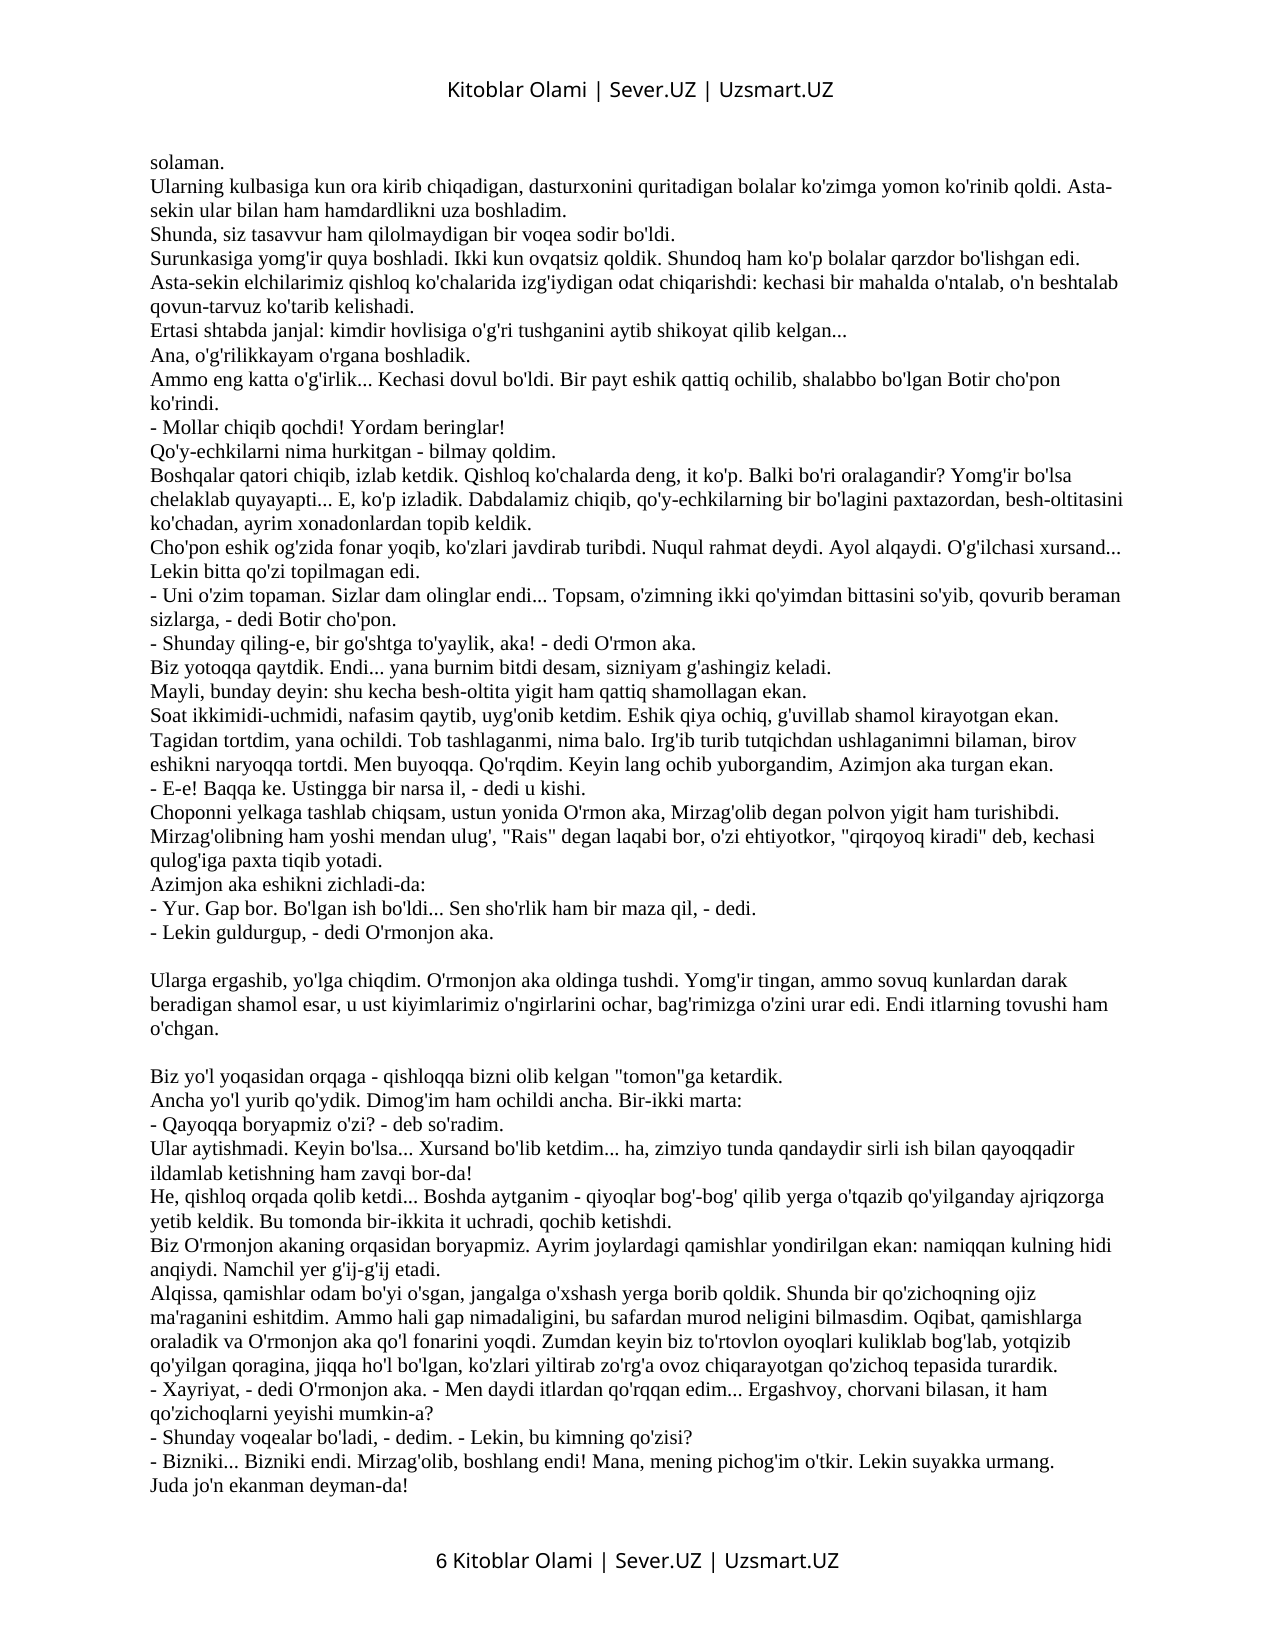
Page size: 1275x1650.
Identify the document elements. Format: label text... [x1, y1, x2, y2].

text Ular aytishmadi. Keyin bo'lsa... Xursand bo'lib ketdim... ha, zimziyo tunda qandaydir sirli ish bilan qayoqqadir ildamlab ketishning ham zavqi bor-da! [150, 1136, 1125, 1184]
text Ularga ergashib, yo'lga chiqdim. O'rmonjon aka oldinga tushdi. Yomg'ir tingan, ammo sovuq kunlardan darak beradigan shamol esar, u ust kiyimlarimiz o'ngirlarini ochar, bag'rimizga o'zini urar edi. Endi itlarning tovushi ham o'chgan. [150, 968, 1125, 1040]
text Shunda, siz tasavvur ham qilolmaydigan bir voqea sodir bo'ldi. [150, 222, 1125, 246]
text - Bizniki... Bizniki endi. Mirzag'olib, boshlang endi! Mana, mening pichog'im o'tkir. Lekin suyakka urmang. [150, 1449, 1125, 1473]
text Mirzag'olibning ham yoshi mendan ulug', "Rais" degan laqabi bor, o'zi ehtiyotkor, "qirqoyoq kiradi" deb, kechasi qulog'iga paxta tiqib yotadi. [150, 824, 1125, 872]
text He, qishloq orqada qolib ketdi... Boshda aytganim - qiyoqlar bog'-bog' qilib yerga o'tqazib qo'yilganday ajriqzorga yetib keldik. Bu tomonda bir-ikkita it uchradi, qochib ketishdi. [150, 1184, 1125, 1233]
text - Yur. Gap bor. Bo'lgan ish bo'ldi... Sen sho'rlik ham bir maza qil, - dedi. [150, 896, 1125, 920]
text Biz yotoqqa qaytdik. Endi... yana burnim bitdi desam, sizniyam g'ashingiz keladi. [150, 655, 1125, 679]
text Alqissa, qamishlar odam bo'yi o'sgan, jangalga o'xshash yerga borib qoldik. Shunda bir qo'zichoqning ojiz ma'raganini eshitdim. Ammo hali gap nimadaligini, bu safardan murod neligini bilmasdim. Oqibat, qamishlarga oraladik va O'rmonjon aka qo'l fonarini yoqdi. Zumdan keyin biz to'rtovlon oyoqlari kuliklab bog'lab, yotqizib qo'yilgan qoragina, jiqqa ho'l bo'lgan, ko'zlari yiltirab zo'rg'a ovoz chiqarayotgan qo'zichoq tepasida turardik. [150, 1281, 1125, 1377]
text Soat ikkimidi-uchmidi, nafasim qaytib, uyg'onib ketdim. Eshik qiya ochiq, g'uvillab shamol kirayotgan ekan. Tagidan tortdim, yana ochildi. Tob tashlaganmi, nima balo. Irg'ib turib tutqichdan ushlaganimni bilaman, birov eshikni naryoqqa tortdi. Men buyoqqa. Qo'rqdim. Keyin lang ochib yuborgandim, Azimjon aka turgan ekan. [150, 703, 1125, 776]
text Choponni yelkaga tashlab chiqsam, ustun yonida O'rmon aka, Mirzag'olib degan polvon yigit ham turishibdi. [150, 800, 1125, 824]
text - Xayriyat, - dedi O'rmonjon aka. - Men daydi itlardan qo'rqqan edim... Ergashvoy, chorvani bilasan, it ham qo'zichoqlarni yeyishi mumkin-a? [150, 1377, 1125, 1425]
text - Lekin guldurgup, - dedi O'rmonjon aka. [150, 920, 1125, 944]
text Cho'pon eshik og'zida fonar yoqib, ko'zlari javdirab turibdi. Nuqul rahmat deydi. Ayol alqaydi. O'g'ilchasi xursand... Lekin bitta qo'zi topilmagan edi. [150, 535, 1125, 583]
text Azimjon aka eshikni zichladi-da: [150, 872, 1125, 896]
text Juda jo'n ekanman deyman-da! [150, 1473, 1125, 1497]
text - Shunday qiling-e, bir go'shtga to'yaylik, aka! - dedi O'rmon aka. [150, 631, 1125, 655]
text Biz yo'l yoqasidan orqaga - qishloqqa bizni olib kelgan "tomon"ga ketardik. [150, 1064, 1125, 1088]
text Qo'y-echkilarni nima hurkitgan - bilmay qoldim. [150, 439, 1125, 463]
text Biz O'rmonjon akaning orqasidan boryapmiz. Ayrim joylardagi qamishlar yondirilgan ekan: namiqqan kulning hidi anqiydi. Namchil yer g'ij-g'ij etadi. [150, 1233, 1125, 1281]
text Ammo eng katta o'g'irlik... Kechasi dovul bo'ldi. Bir payt eshik qattiq ochilib, shalabbo bo'lgan Botir cho'pon ko'rindi. [150, 367, 1125, 415]
text Ertasi shtabda janjal: kimdir hovlisiga o'g'ri tushganini aytib shikoyat qilib kelgan... [150, 318, 1125, 342]
text Mayli, bunday deyin: shu kecha besh-oltita yigit ham qattiq shamollagan ekan. [150, 679, 1125, 703]
text - Uni o'zim topaman. Sizlar dam olinglar endi... Topsam, o'zimning ikki qo'yimdan bittasini so'yib, qovurib beraman sizlarga, - dedi Botir cho'pon. [150, 583, 1125, 631]
text Asta-sekin elchilarimiz qishloq ko'chalarida izg'iydigan odat chiqarishdi: kechasi bir mahalda o'ntalab, o'n beshtalab qovun-tarvuz ko'tarib kelishadi. [150, 270, 1125, 318]
text Surunkasiga yomg'ir quya boshladi. Ikki kun ovqatsiz qoldik. Shundoq ham ko'p bolalar qarzdor bo'lishgan edi. [150, 246, 1125, 270]
text - E-e! Baqqa ke. Ustingga bir narsa il, - dedi u kishi. [150, 776, 1125, 800]
text Ularning kulbasiga kun ora kirib chiqadigan, dasturxonini quritadigan bolalar ko'zimga yomon ko'rinib qoldi. Asta-sekin ular bilan ham hamdardlikni uza boshladim. [150, 174, 1125, 222]
text - Shunday voqealar bo'ladi, - dedim. - Lekin, bu kimning qo'zisi? [150, 1425, 1125, 1449]
text Ana, o'g'rilikkayam o'rgana boshladik. [150, 342, 1125, 367]
text - Qayoqqa boryapmiz o'zi? - deb so'radim. [150, 1112, 1125, 1136]
text Boshqalar qatori chiqib, izlab ketdik. Qishloq ko'chalarda deng, it ko'p. Balki bo'ri oralagandir? Yomg'ir bo'lsa chelaklab quyayapti... E, ko'p izladik. Dabdalamiz chiqib, qo'y-echkilarning bir bo'lagini paxtazordan, besh-oltitasini ko'chadan, ayrim xonadonlardan topib keldik. [150, 463, 1125, 535]
text - Mollar chiqib qochdi! Yordam beringlar! [150, 415, 1125, 439]
text Ancha yo'l yurib qo'ydik. Dimog'im ham ochildi ancha. Bir-ikki marta: [150, 1088, 1125, 1112]
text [150, 150, 1125, 174]
